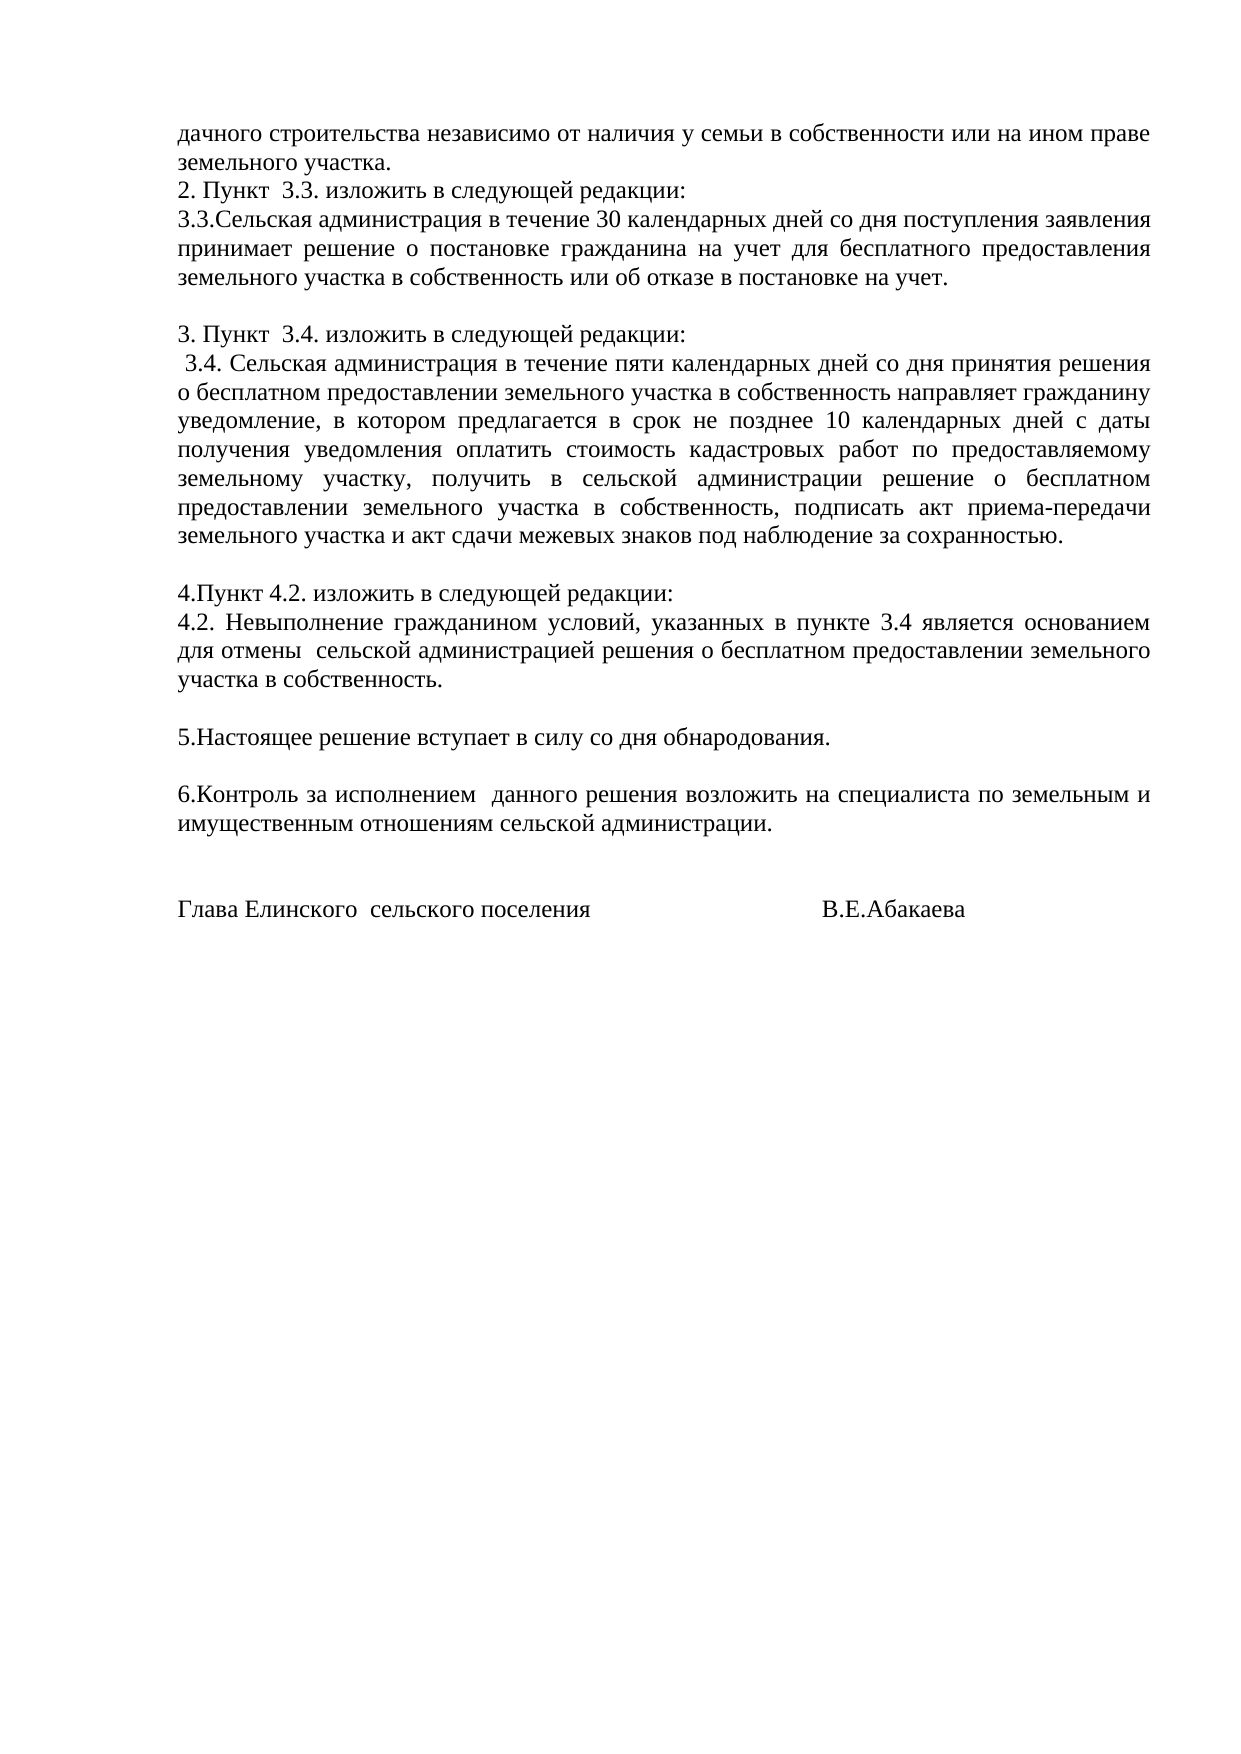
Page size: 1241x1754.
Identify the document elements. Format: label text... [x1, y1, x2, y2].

text 6.Контроль за исполнением данного решения возложить на специалиста по земельным и имущественным отношениям сельской администрации. [177, 779, 1152, 837]
text 5.Настоящее решение вступает в силу со дня обнародования. [177, 722, 1152, 751]
text 4.Пункт 4.2. изложить в следующей редакции: [177, 578, 1152, 607]
text Глава Елинского сельского поселения В.Е.Абакаева [177, 894, 1152, 923]
text 3.3.Сельская администрация в течение 30 календарных дней со дня поступления заявления принимает решение о постановке гражданина на учет для бесплатного предоставления земельного участка в собственность или об отказе в постановке на учет. [177, 204, 1152, 291]
text 2. Пункт 3.3. изложить в следующей редакции: [177, 176, 1152, 204]
text 4.2. Невыполнение гражданином условий, указанных в пункте 3.4 является основанием для отмены сельской администрацией решения о бесплатном предоставлении земельного участка в собственность. [177, 607, 1152, 693]
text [177, 118, 1152, 176]
text 3.4. Сельская администрация в течение пяти календарных дней со дня принятия решения о бесплатном предоставлении земельного участка в собственность направляет гражданину уведомление, в котором предлагается в срок не позднее 10 календарных дней с даты получения уведомления оплатить стоимость кадастровых работ по предоставляемому земельному участку, получить в сельской администрации решение о бесплатном предоставлении земельного участка в собственность, подписать акт приема-передачи земельного участка и акт сдачи межевых знаков под наблюдение за сохранностью. [177, 348, 1152, 549]
text 3. Пункт 3.4. изложить в следующей редакции: [177, 319, 1152, 348]
